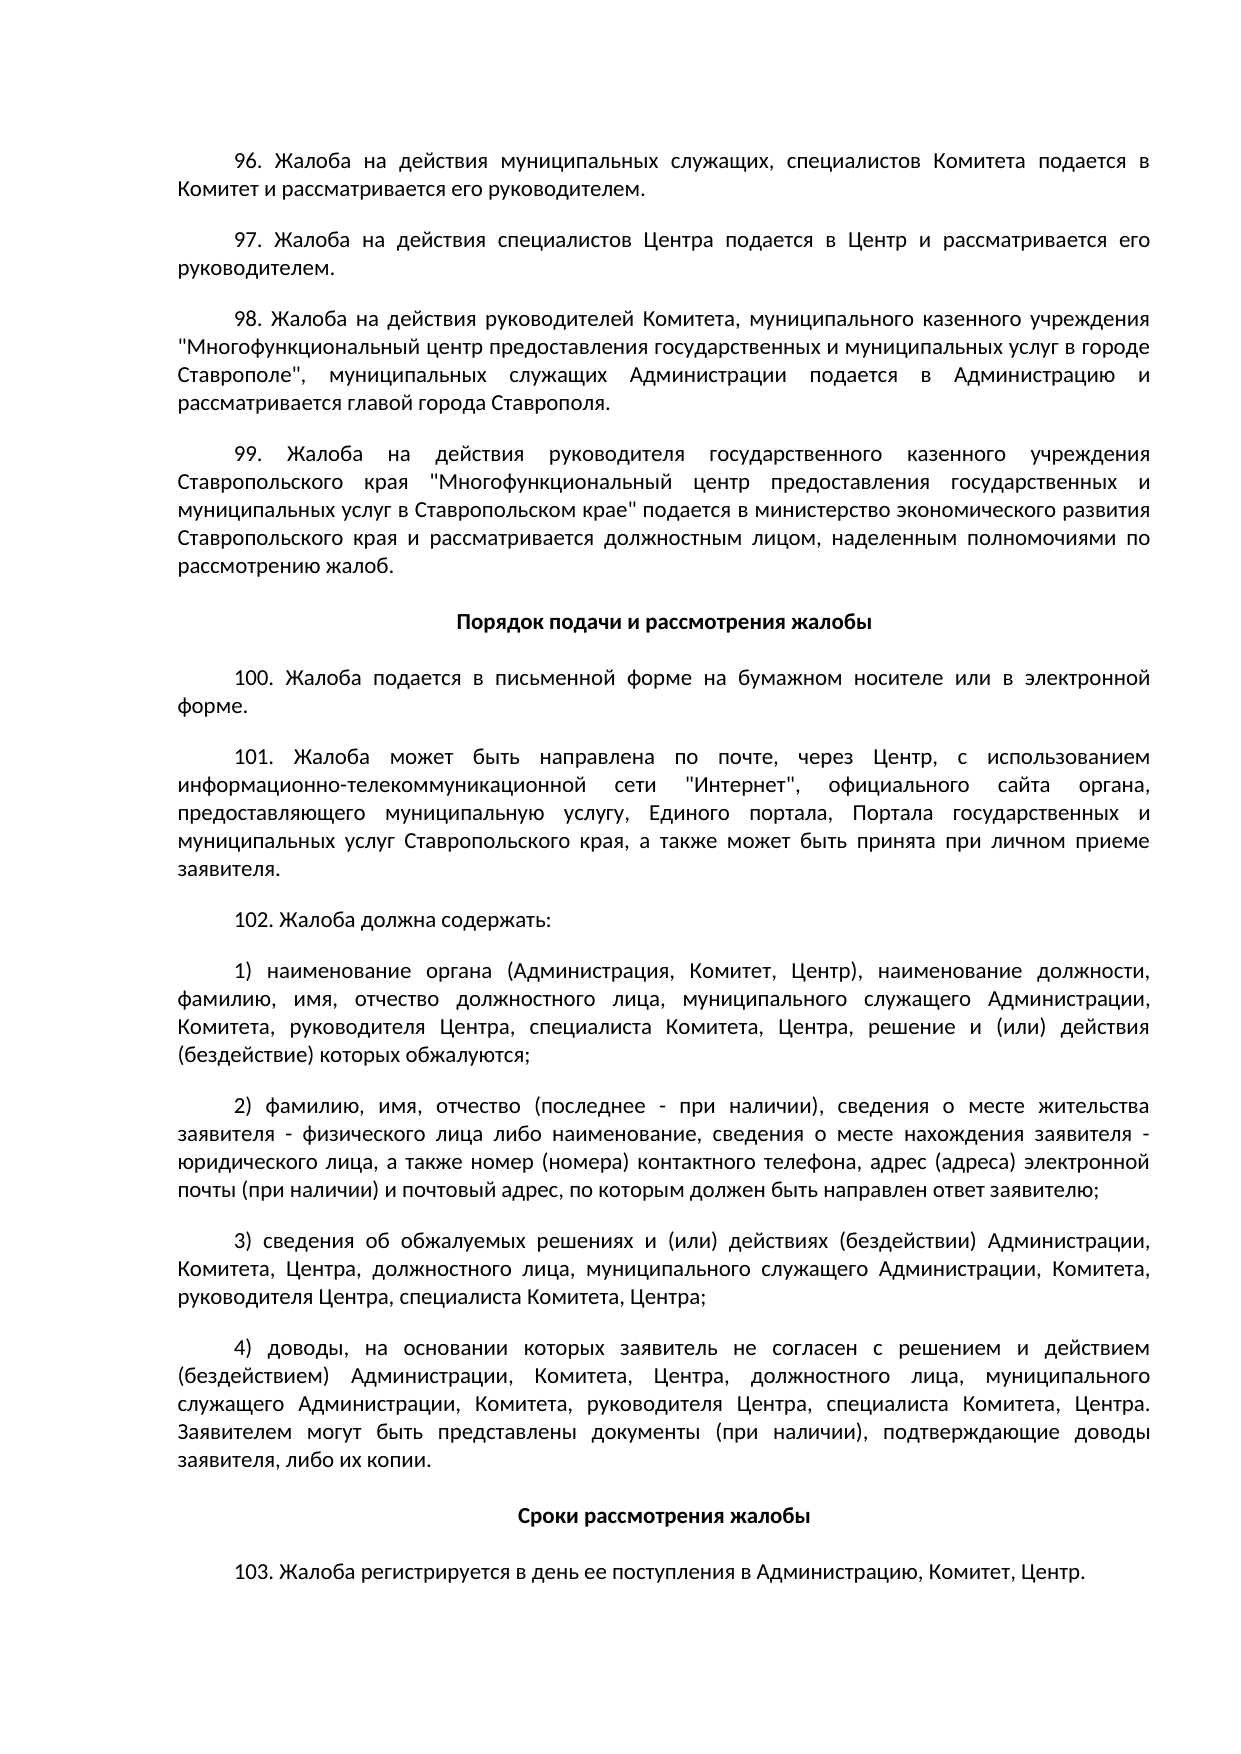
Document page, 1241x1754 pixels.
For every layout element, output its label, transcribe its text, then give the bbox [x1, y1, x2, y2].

text 4) доводы, на основании которых заявитель не согласен с решением и действием (бездействием) Администрации, Комитета, Центра, должностного лица, муниципального служащего Администрации, Комитета, руководителя Центра, специалиста Комитета, Центра. Заявителем могут быть представлены документы (при наличии), подтверждающие доводы заявителя, либо их копии. [177, 1333, 1152, 1473]
text 96. Жалоба на действия муниципальных служащих, специалистов Комитета подается в Комитет и рассматривается его руководителем. [177, 146, 1152, 202]
text 3) сведения об обжалуемых решениях и (или) действиях (бездействии) Администрации, Комитета, Центра, должностного лица, муниципального служащего Администрации, Комитета, руководителя Центра, специалиста Комитета, Центра; [177, 1226, 1152, 1310]
text 2) фамилию, имя, отчество (последнее - при наличии), сведения о месте жительства заявителя - физического лица либо наименование, сведения о месте нахождения заявителя - юридического лица, а также номер (номера) контактного телефона, адрес (адреса) электронной почты (при наличии) и почтовый адрес, по которым должен быть направлен ответ заявителю; [177, 1091, 1152, 1203]
text 1) наименование органа (Администрация, Комитет, Центр), наименование должности, фамилию, имя, отчество должностного лица, муниципального служащего Администрации, Комитета, руководителя Центра, специалиста Комитета, Центра, решение и (или) действия (бездействие) которых обжалуются; [177, 956, 1152, 1068]
title Порядок подачи и рассмотрения жалобы [177, 607, 1152, 635]
title Сроки рассмотрения жалобы [177, 1501, 1152, 1529]
text 103. Жалоба регистрируется в день ее поступления в Администрацию, Комитет, Центр. [177, 1557, 1152, 1585]
text 101. Жалоба может быть направлена по почте, через Центр, с использованием информационно-телекоммуникационной сети "Интернет", официального сайта органа, предоставляющего муниципальную услугу, Единого портала, Портала государственных и муниципальных услуг Ставропольского края, а также может быть принята при личном приеме заявителя. [177, 742, 1152, 882]
text 100. Жалоба подается в письменной форме на бумажном носителе или в электронной форме. [177, 663, 1152, 719]
text 99. Жалоба на действия руководителя государственного казенного учреждения Ставропольского края "Многофункциональный центр предоставления государственных и муниципальных услуг в Ставропольском крае" подается в министерство экономического развития Ставропольского края и рассматривается должностным лицом, наделенным полномочиями по рассмотрению жалоб. [177, 439, 1152, 579]
text 102. Жалоба должна содержать: [177, 905, 1152, 933]
text 97. Жалоба на действия специалистов Центра подается в Центр и рассматривается его руководителем. [177, 225, 1152, 281]
text 98. Жалоба на действия руководителей Комитета, муниципального казенного учреждения "Многофункциональный центр предоставления государственных и муниципальных услуг в городе Ставрополе", муниципальных служащих Администрации подается в Администрацию и рассматривается главой города Ставрополя. [177, 304, 1152, 416]
